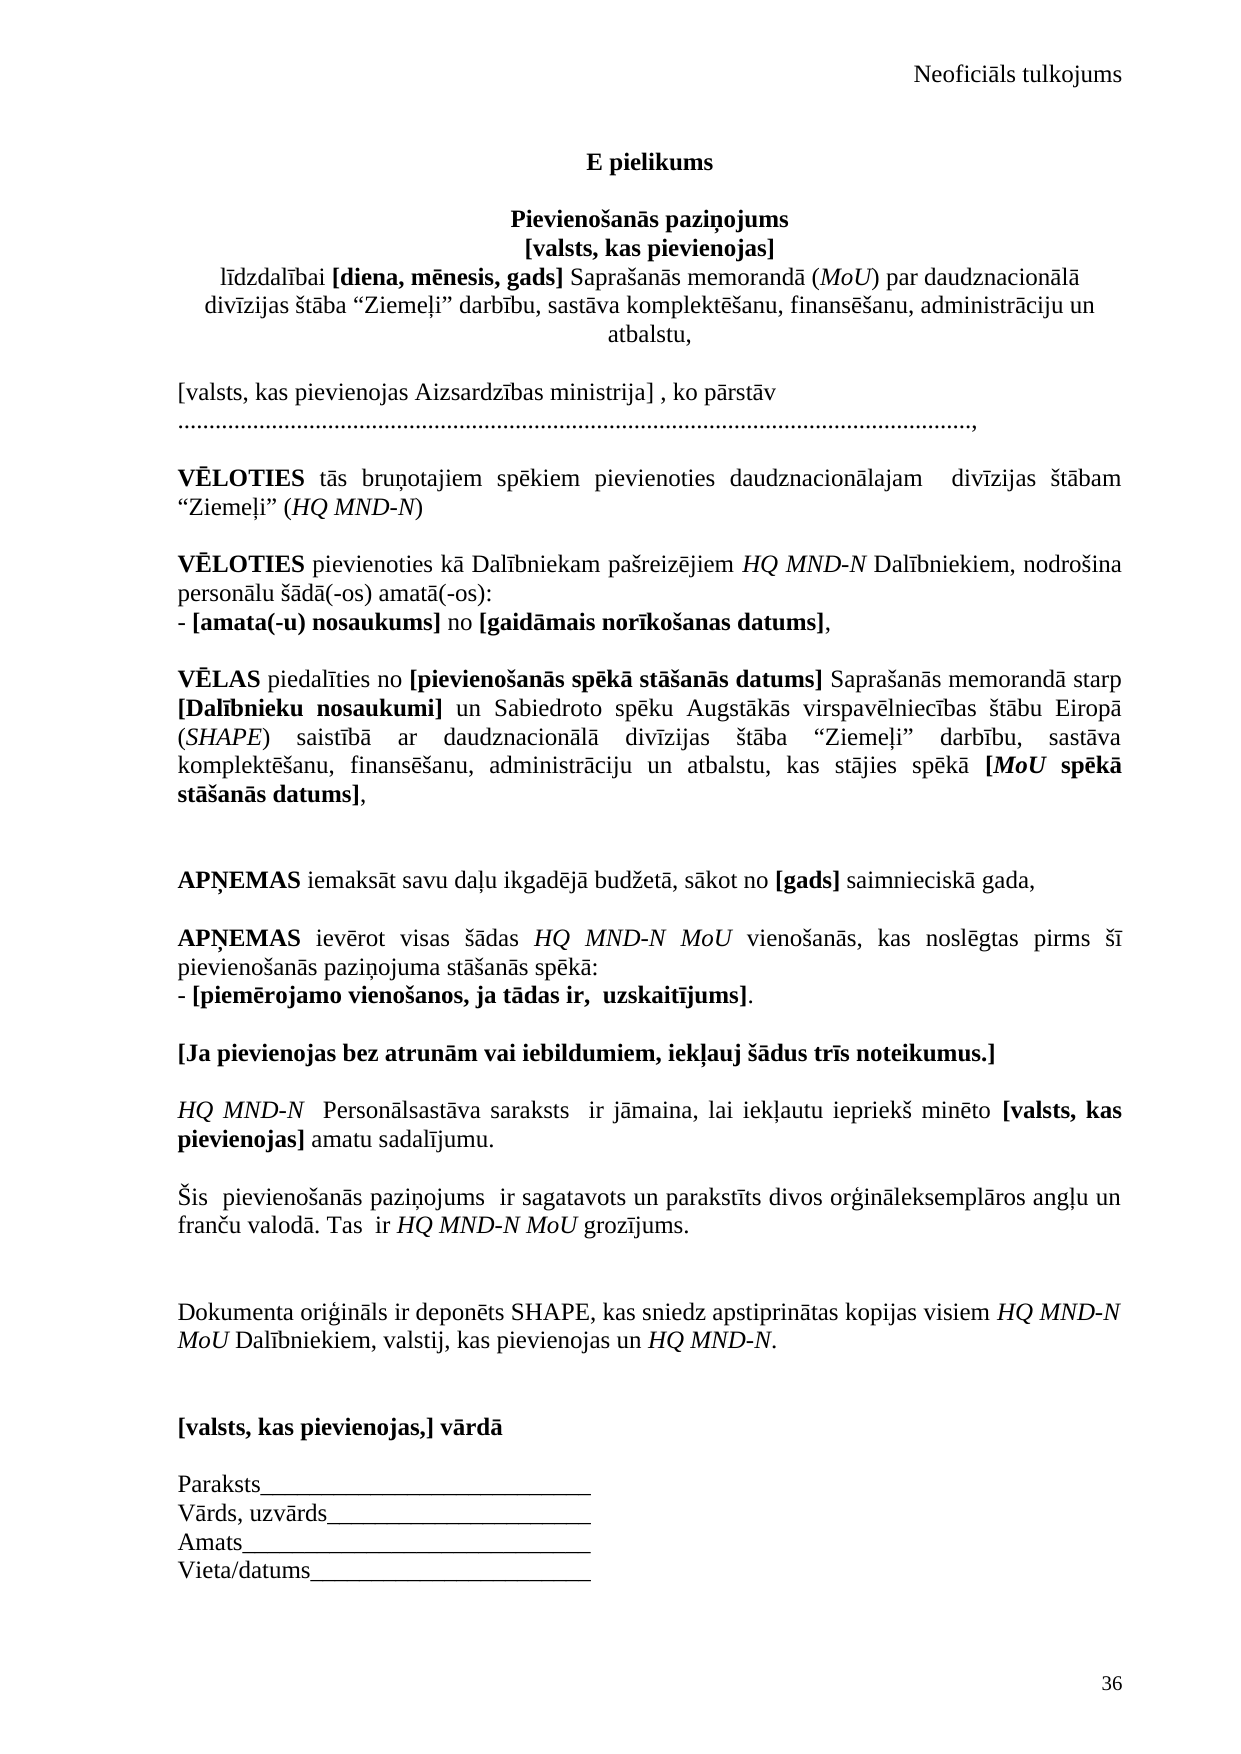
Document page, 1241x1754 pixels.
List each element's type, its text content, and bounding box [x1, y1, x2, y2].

text ..............................................................................................................................., [177, 406, 1122, 434]
text Vieta/datums [177, 1556, 1122, 1584]
text Šis pievienošanās paziņojums ir sagatavots un parakstīts divos orģināleksemplāros angļu un franču valodā. Tas ir HQ MND-N MoU grozījums. [177, 1182, 1122, 1239]
text [valsts, kas pievienojas,] vārdā [177, 1412, 1122, 1441]
text Dokumenta oriģināls ir deponēts SHAPE, kas sniedz apstiprinātas kopijas visiem HQ MND-N MoU Dalībniekiem, valstij, kas pievienojas un HQ MND-N. [177, 1297, 1122, 1354]
text APŅEMAS ievērot visas šādas HQ MND-N MoU vienošanās, kas noslēgtas pirms šī pievienošanās paziņojuma stāšanās spēkā: [177, 923, 1122, 981]
text - [piemērojamo vienošanos, ja tādas ir, uzskaitījums]. [177, 981, 1122, 1009]
text E pielikums [177, 147, 1122, 176]
text - [amata(-u) nosaukums] no [gaidāmais norīkošanas datums], [177, 607, 1122, 636]
text APŅEMAS iemaksāt savu daļu ikgadējā budžetā, sākot no [gads] saimnieciskā gada, [177, 866, 1122, 894]
text [valsts, kas pievienojas] [177, 233, 1122, 262]
text [valsts, kas pievienojas Aizsardzības ministrija] , ko pārstāv [177, 377, 1122, 406]
text Pievienošanās paziņojums [177, 204, 1122, 233]
text [Ja pievienojas bez atrunām vai iebildumiem, iekļauj šādus trīs noteikumus.] [177, 1038, 1122, 1067]
text VĒLAS piedalīties no [pievienošanās spēkā stāšanās datums] Saprašanās memorandā starp [Dalībnieku nosaukumi] un Sabiedroto spēku Augstākās virspavēlniecības štābu Eiropā (SHAPE) saistībā ar daudznacionālā divīzijas štāba “Ziemeļi” darbību, sastāva komplektēšanu, finansēšanu, administrāciju un atbalstu, kas stājies spēkā [MoU spēkā stāšanās datums], [177, 664, 1122, 808]
text HQ MND-N Personālsastāva saraksts ir jāmaina, lai iekļautu iepriekš minēto [valsts, kas pievienojas] amatu sadalījumu. [177, 1096, 1122, 1153]
text Vārds, uzvārds [177, 1498, 1122, 1527]
text Amats [177, 1527, 1122, 1556]
text Paraksts [177, 1469, 1122, 1498]
text līdzdalībai [diena, mēnesis, gads] Saprašanās memorandā (MoU) par daudznacionālā divīzijas štāba “Ziemeļi” darbību, sastāva komplektēšanu, finansēšanu, administrāciju un atbalstu, [177, 262, 1122, 348]
text VĒLOTIES tās bruņotajiem spēkiem pievienoties daudznacionālajam divīzijas štābam “Ziemeļi” (HQ MND-N) [177, 463, 1122, 521]
text VĒLOTIES pievienoties kā Dalībniekam pašreizējiem HQ MND-N Dalībniekiem, nodrošina personālu šādā(-os) amatā(-os): [177, 549, 1122, 607]
